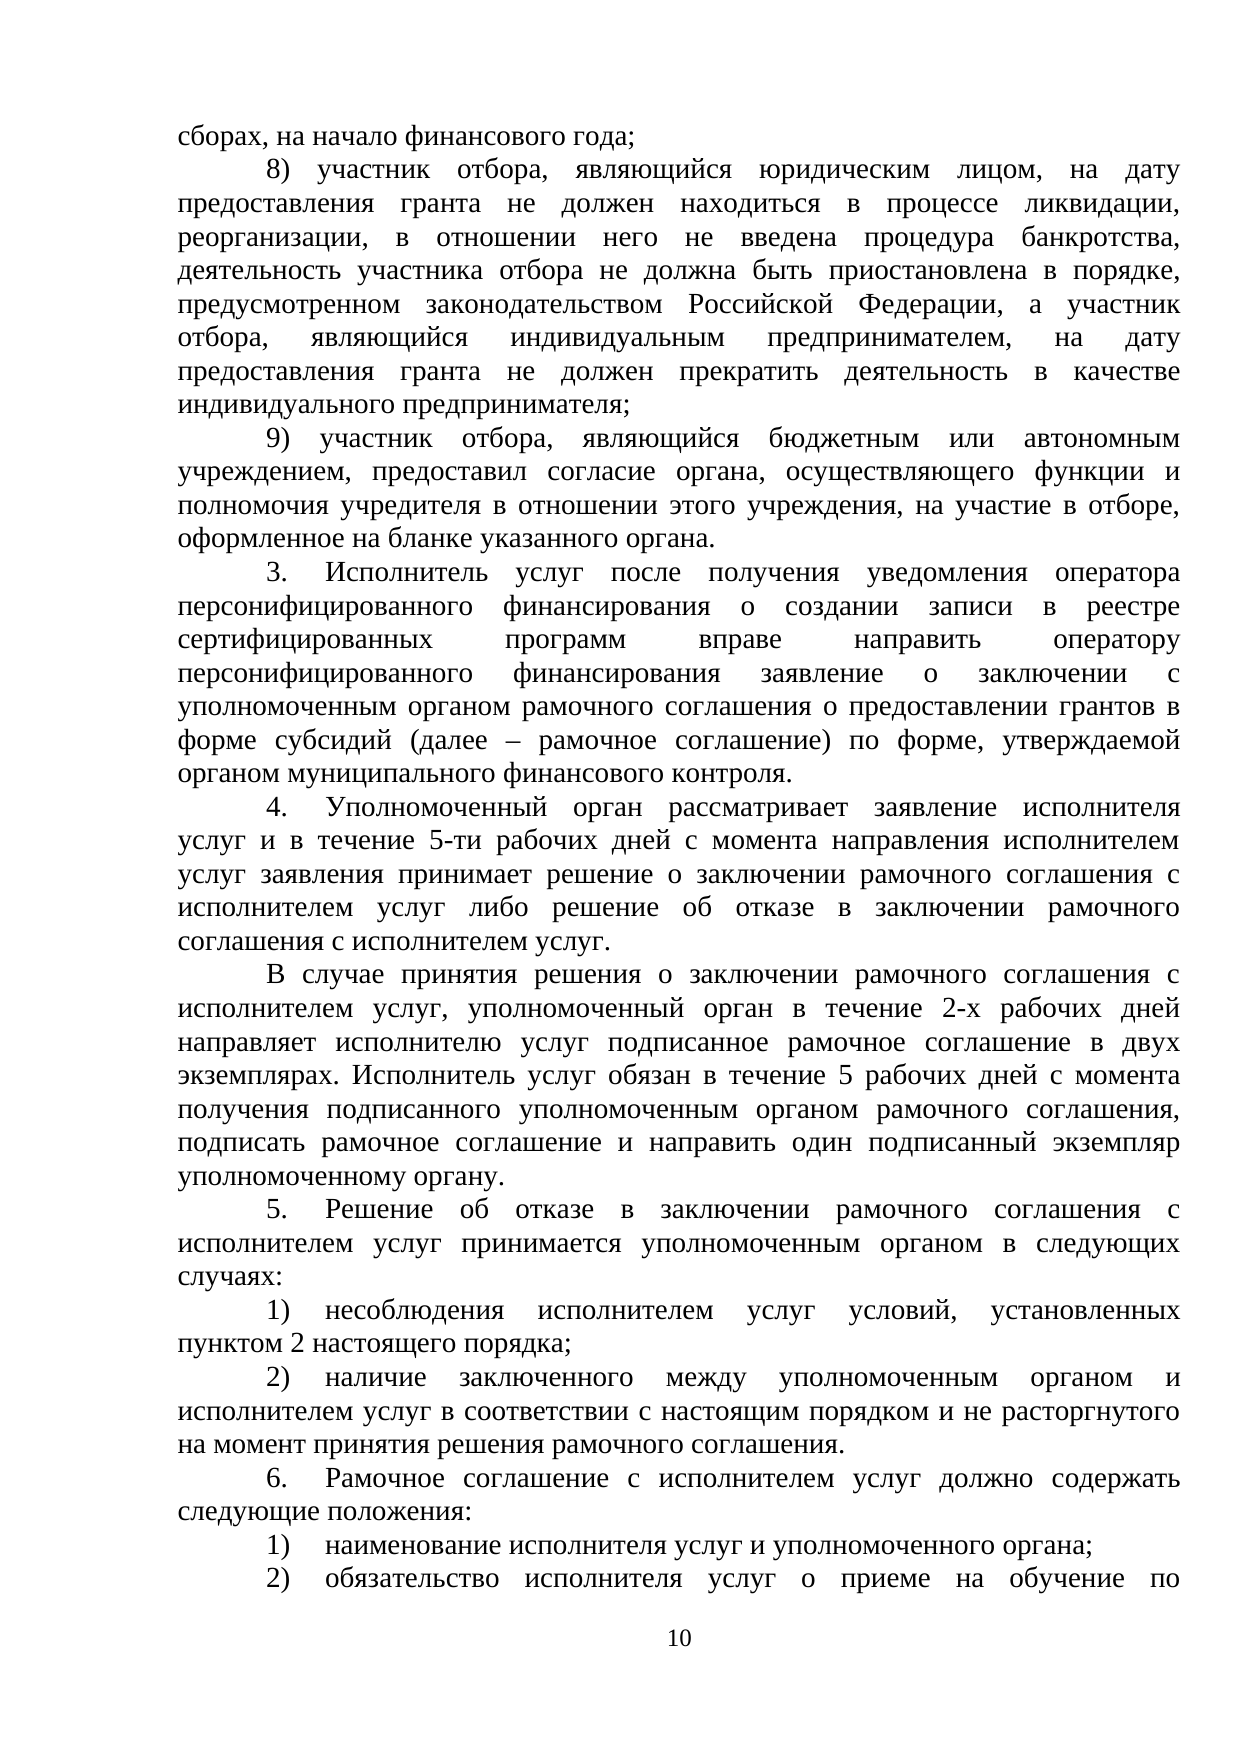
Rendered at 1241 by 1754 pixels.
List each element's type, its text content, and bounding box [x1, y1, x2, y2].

list наличие заключенного между уполномоченным органом и исполнителем услуг в соответствии с настоящим порядком и не расторгнутого на момент принятия решения рамочного соглашения. [177, 1359, 1181, 1460]
list Уполномоченный орган рассматривает заявление исполнителя услуг и в течение 5-ти рабочих дней с момента направления исполнителем услуг заявления принимает решение о заключении рамочного соглашения с исполнителем услуг либо решение об отказе в заключении рамочного соглашения с исполнителем услуг. [177, 789, 1181, 957]
list Исполнитель услуг после получения уведомления оператора персонифицированного финансирования о создании записи в реестре сертифицированных программ вправе направить оператору персонифицированного финансирования заявление о заключении с уполномоченным органом рамочного соглашения о предоставлении грантов в форме субсидий (далее – рамочное соглашение) по форме, утверждаемой органом муниципального финансового контроля. [177, 554, 1181, 789]
text 8) участник отбора, являющийся юридическим лицом, на дату предоставления гранта не должен находиться в процессе ликвидации, реорганизации, в отношении него не введена процедура банкротства, деятельность участника отбора не должна быть приостановлена в порядке, предусмотренном законодательством Российской Федерации, а участник отбора, являющийся индивидуальным предпринимателем, на дату предоставления гранта не должен прекратить деятельность в качестве индивидуального предпринимателя; [177, 152, 1181, 420]
list Решение об отказе в заключении рамочного соглашения с исполнителем услуг принимается уполномоченным органом в следующих случаях: [177, 1191, 1181, 1292]
list Рамочное соглашение с исполнителем услуг должно содержать следующие положения: [177, 1460, 1181, 1527]
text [177, 118, 1181, 152]
list несоблюдения исполнителем услуг условий, установленных пунктом 2 настоящего порядка; [177, 1292, 1181, 1359]
text 9) участник отбора, являющийся бюджетным или автономным учреждением, предоставил согласие органа, осуществляющего функции и полномочия учредителя в отношении этого учреждения, на участие в отборе, оформленное на бланке указанного органа. [177, 420, 1181, 554]
list наименование исполнителя услуг и уполномоченного органа; [177, 1527, 1181, 1560]
text В случае принятия решения о заключении рамочного соглашения с исполнителем услуг, уполномоченный орган в течение 2-х рабочих дней направляет исполнителю услуг подписанное рамочное соглашение в двух экземплярах. Исполнитель услуг обязан в течение 5 рабочих дней с момента получения подписанного уполномоченным органом рамочного соглашения, подписать рамочное соглашение и направить один подписанный экземпляр уполномоченному органу. [177, 957, 1181, 1191]
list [177, 1560, 1181, 1594]
